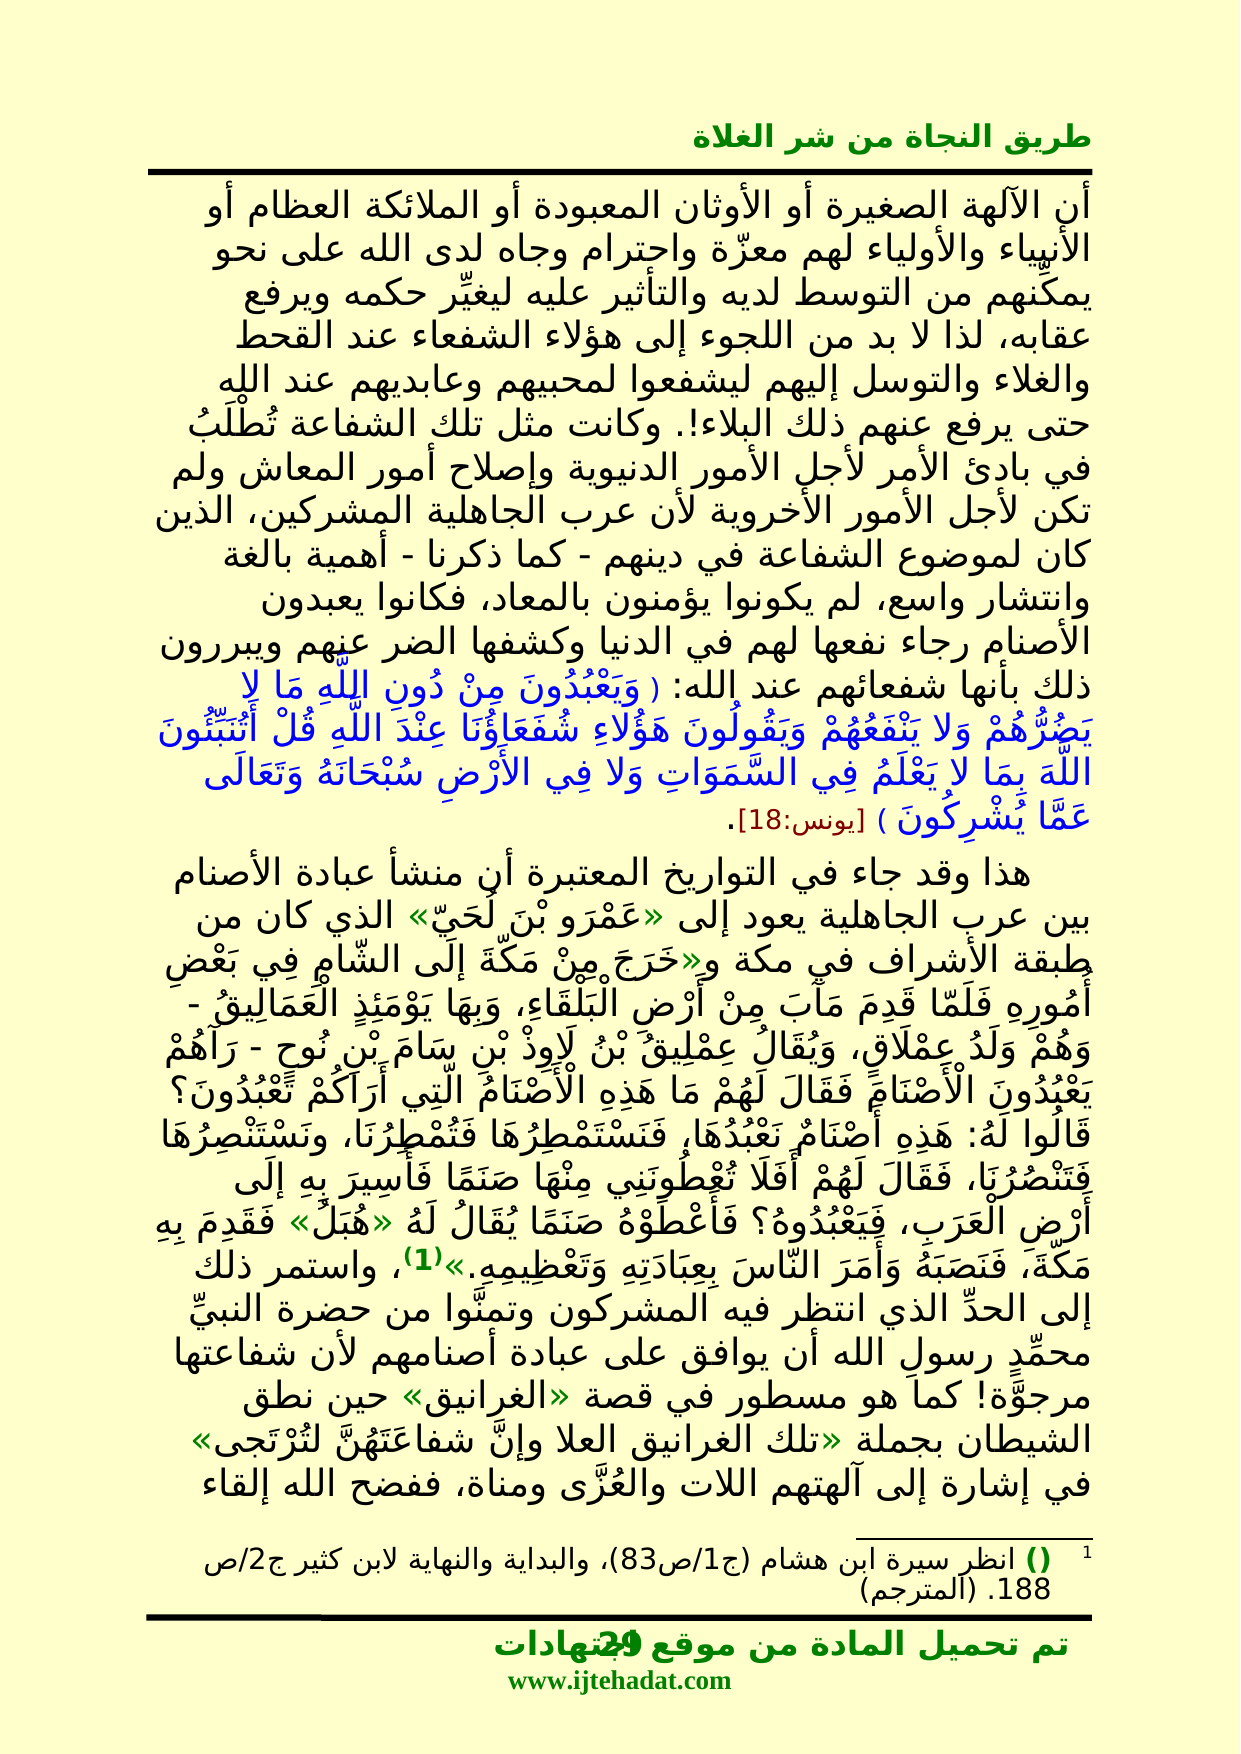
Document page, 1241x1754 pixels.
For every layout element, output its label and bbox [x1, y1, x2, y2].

text [148, 850, 1092, 1505]
text [148, 183, 1092, 838]
